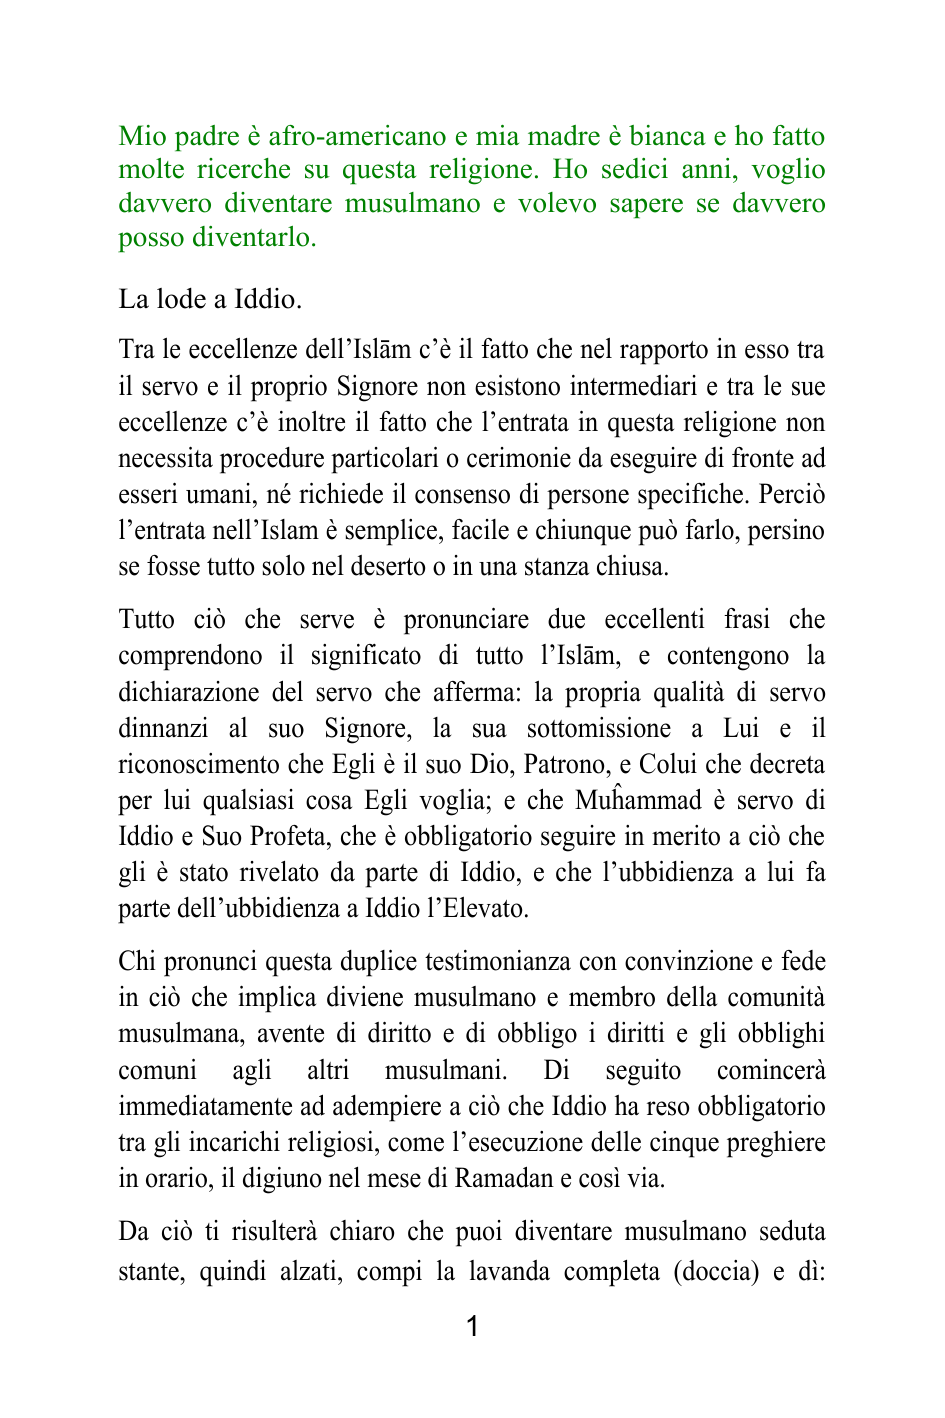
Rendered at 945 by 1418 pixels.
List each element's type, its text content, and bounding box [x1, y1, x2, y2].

text Tra le eccellenze dell’Islām c’è il fatto che nel rapporto in esso tra il servo e il proprio Signore non esistono intermediari e tra le sue eccellenze c’è inoltre il fatto che l’entrata in questa religione non necessita procedure particolari o cerimonie da eseguire di fronte ad esseri umani, né richiede il consenso di persone specifiche. Perciò l’entrata nell’Islam è semplice, facile e chiunque può farlo, persino se fosse tutto solo nel deserto o in una stanza chiusa. [118, 332, 827, 582]
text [118, 1213, 827, 1287]
text Tutto ciò che serve è pronunciare due eccellenti frasi che comprendono il significato di tutto l’Islām, e contengono la dichiarazione del servo che afferma: la propria qualità di servo dinnanzi al suo Signore, la sua sottomissione a Lui e il riconoscimento che Egli è il suo Dio, Patrono, e Colui che decreta per lui qualsiasi cosa Egli voglia; e che Muĥammad è servo di Iddio e Suo Profeta, che è obbligatorio seguire in merito a ciò che gli è stato rivelato da parte di Iddio, e che l’ubbidienza a lui fa parte dell’ubbidienza a Iddio l’Elevato. [118, 601, 827, 924]
text Chi pronunci questa duplice testimonianza con convinzione e fede in ciò che implica diviene musulmano e membro della comunità musulmana, avente di diritto e di obbligo i diritti e gli obblighi comuni agli altri musulmani. Di seguito comincerà immediatamente ad adempiere a ciò che Iddio ha reso obbligatorio tra gli incarichi religiosi, come l’esecuzione delle cinque preghiere in orario, il digiuno nel mese di Ramadan e così via. [118, 943, 827, 1194]
text Mio padre è afro-americano e mia madre è bianca e ho fatto molte ricerche su questa religione. Ho sedici anni, voglio davvero diventare musulmano e volevo sapere se davvero posso diventarlo. [118, 118, 827, 252]
text La lode a Iddio. [118, 281, 827, 315]
